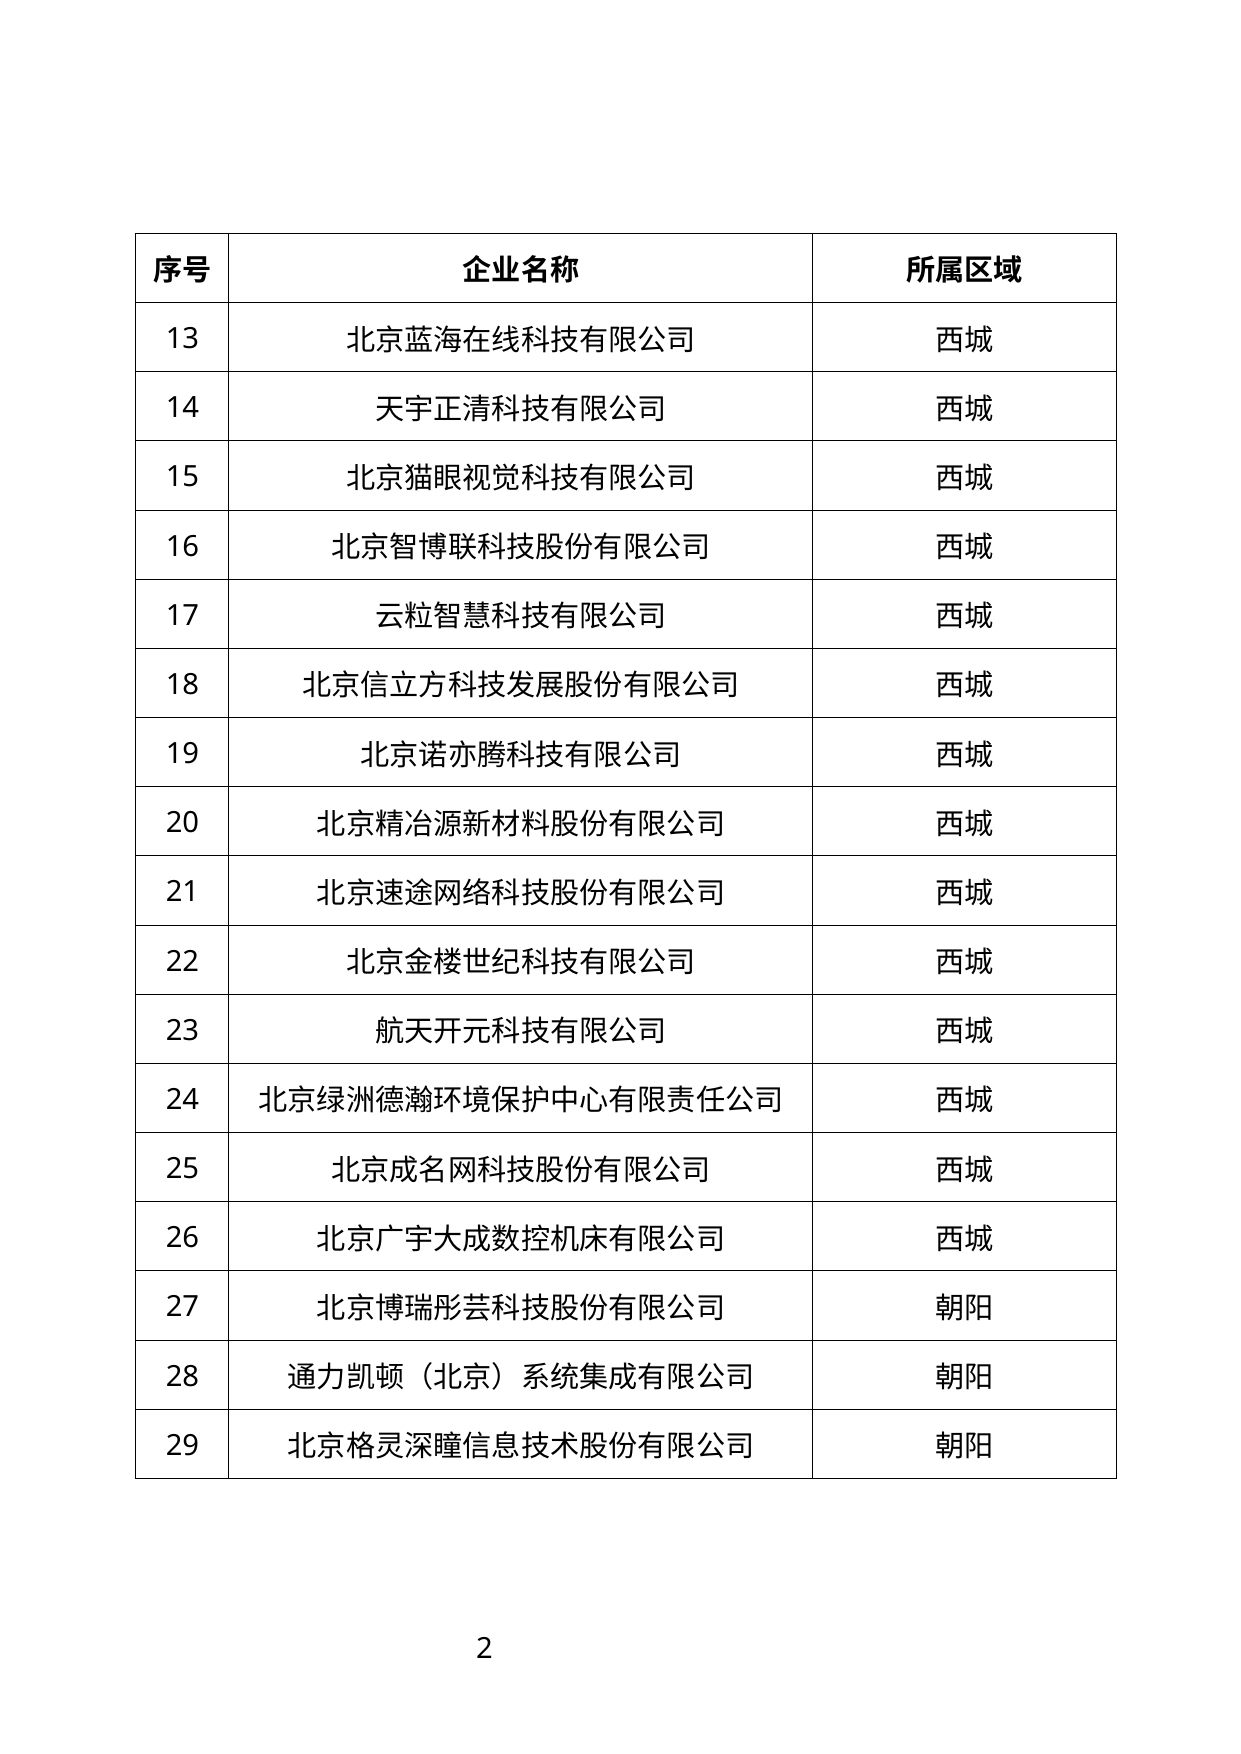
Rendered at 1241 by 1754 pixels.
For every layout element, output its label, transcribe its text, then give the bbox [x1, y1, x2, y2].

table_cell 北京金楼世纪科技有限公司 [229, 926, 812, 994]
table_cell 北京格灵深瞳信息技术股份有限公司 [229, 1410, 812, 1478]
table_cell 北京广宇大成数控机床有限公司 [229, 1202, 812, 1270]
table_cell 西城 [813, 580, 1116, 648]
table_cell 北京猫眼视觉科技有限公司 [229, 441, 812, 509]
table_cell 北京博瑞彤芸科技股份有限公司 [229, 1271, 812, 1339]
table_cell 云粒智慧科技有限公司 [229, 580, 812, 648]
table_cell 28 [136, 1341, 228, 1409]
table_cell 西城 [813, 718, 1116, 786]
table_cell 22 [136, 926, 228, 994]
table_cell 14 [136, 372, 228, 440]
table_cell 西城 [813, 856, 1116, 924]
table_header 所属区域 [813, 234, 1116, 302]
table_cell 北京绿洲德瀚环境保护中心有限责任公司 [229, 1064, 812, 1132]
table_cell 西城 [813, 372, 1116, 440]
table_cell 西城 [813, 787, 1116, 855]
table_cell 北京信立方科技发展股份有限公司 [229, 649, 812, 717]
table_cell 西城 [813, 303, 1116, 371]
table_header 企业名称 [229, 234, 812, 302]
table_cell 朝阳 [813, 1271, 1116, 1339]
table_cell 北京精冶源新材料股份有限公司 [229, 787, 812, 855]
table_cell 西城 [813, 1133, 1116, 1201]
table_cell 西城 [813, 511, 1116, 579]
table_cell 13 [136, 303, 228, 371]
table_cell 27 [136, 1271, 228, 1339]
table_cell 北京蓝海在线科技有限公司 [229, 303, 812, 371]
table_cell 朝阳 [813, 1410, 1116, 1478]
table_cell 北京诺亦腾科技有限公司 [229, 718, 812, 786]
table_cell 北京成名网科技股份有限公司 [229, 1133, 812, 1201]
table_cell 西城 [813, 1064, 1116, 1132]
table_cell 航天开元科技有限公司 [229, 995, 812, 1063]
table_cell 26 [136, 1202, 228, 1270]
table_cell 北京智博联科技股份有限公司 [229, 511, 812, 579]
table_cell 16 [136, 511, 228, 579]
table_cell 西城 [813, 649, 1116, 717]
table_cell 西城 [813, 926, 1116, 994]
table_cell 西城 [813, 441, 1116, 509]
table_cell 天宇正清科技有限公司 [229, 372, 812, 440]
table_cell 北京速途网络科技股份有限公司 [229, 856, 812, 924]
table_cell 15 [136, 441, 228, 509]
table_cell 19 [136, 718, 228, 786]
table_cell 24 [136, 1064, 228, 1132]
table_cell 西城 [813, 995, 1116, 1063]
table_cell 朝阳 [813, 1341, 1116, 1409]
table_cell 23 [136, 995, 228, 1063]
table_cell 西城 [813, 1202, 1116, 1270]
table_header 序号 [136, 234, 228, 302]
table_cell 25 [136, 1133, 228, 1201]
table_cell 17 [136, 580, 228, 648]
table_cell 通力凯顿（北京）系统集成有限公司 [229, 1341, 812, 1409]
table_cell 21 [136, 856, 228, 924]
table_cell 18 [136, 649, 228, 717]
table_cell 29 [136, 1410, 228, 1478]
table_cell 20 [136, 787, 228, 855]
